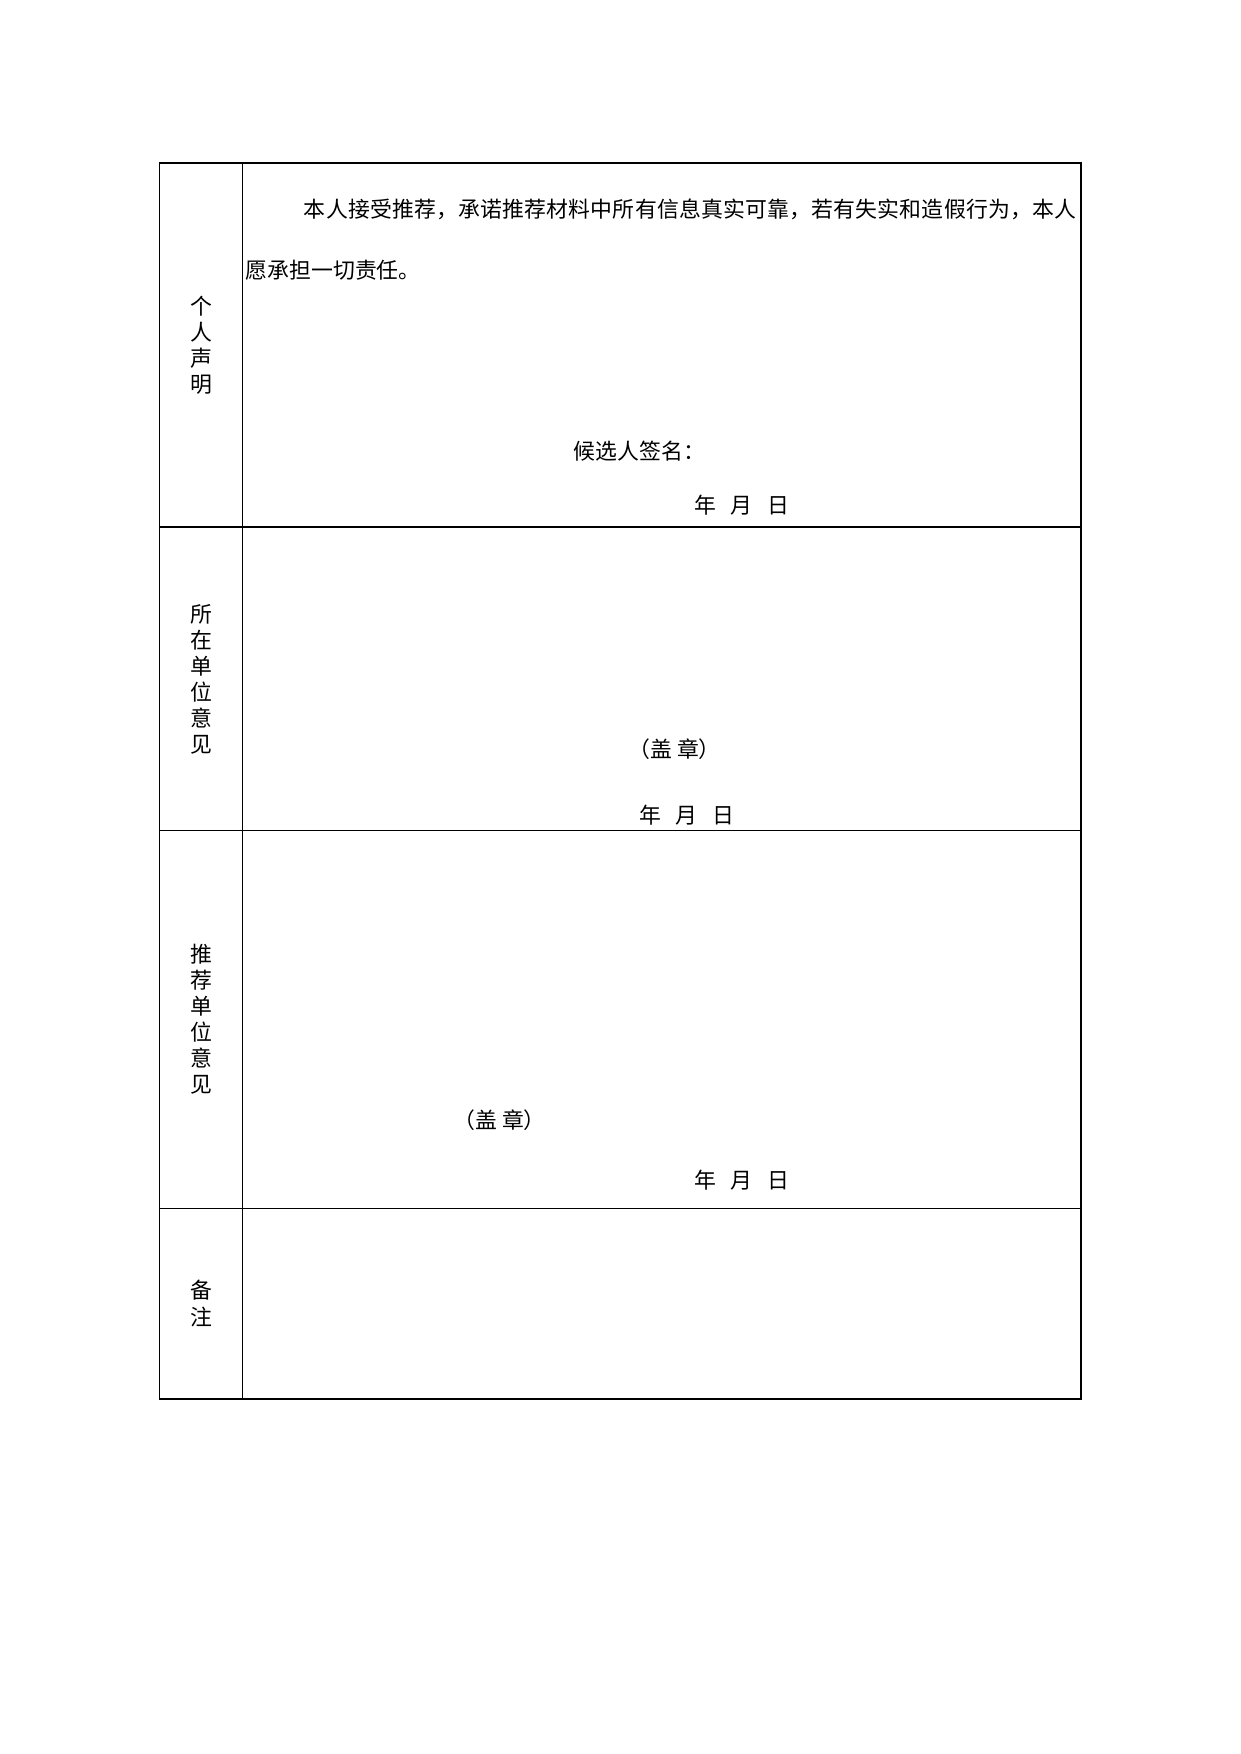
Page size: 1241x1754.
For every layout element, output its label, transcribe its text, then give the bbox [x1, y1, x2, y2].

table_cell （盖 章） 年 月 日 [243, 528, 1080, 830]
table_header 本人接受推荐，承诺推荐材料中所有信息真实可靠，若有失实和造假行为，本人愿承担一切责任。 候选人签名： 年 月 日 [243, 164, 1080, 526]
table_cell 备注 [160, 1209, 242, 1398]
table_cell 所在单位意见 [160, 528, 242, 830]
table_cell 推荐单位意见 [160, 831, 242, 1207]
table_header 个人声明 [160, 164, 242, 526]
table_cell [243, 1209, 1080, 1398]
table_cell （盖 章） 年 月 日 [243, 831, 1080, 1207]
